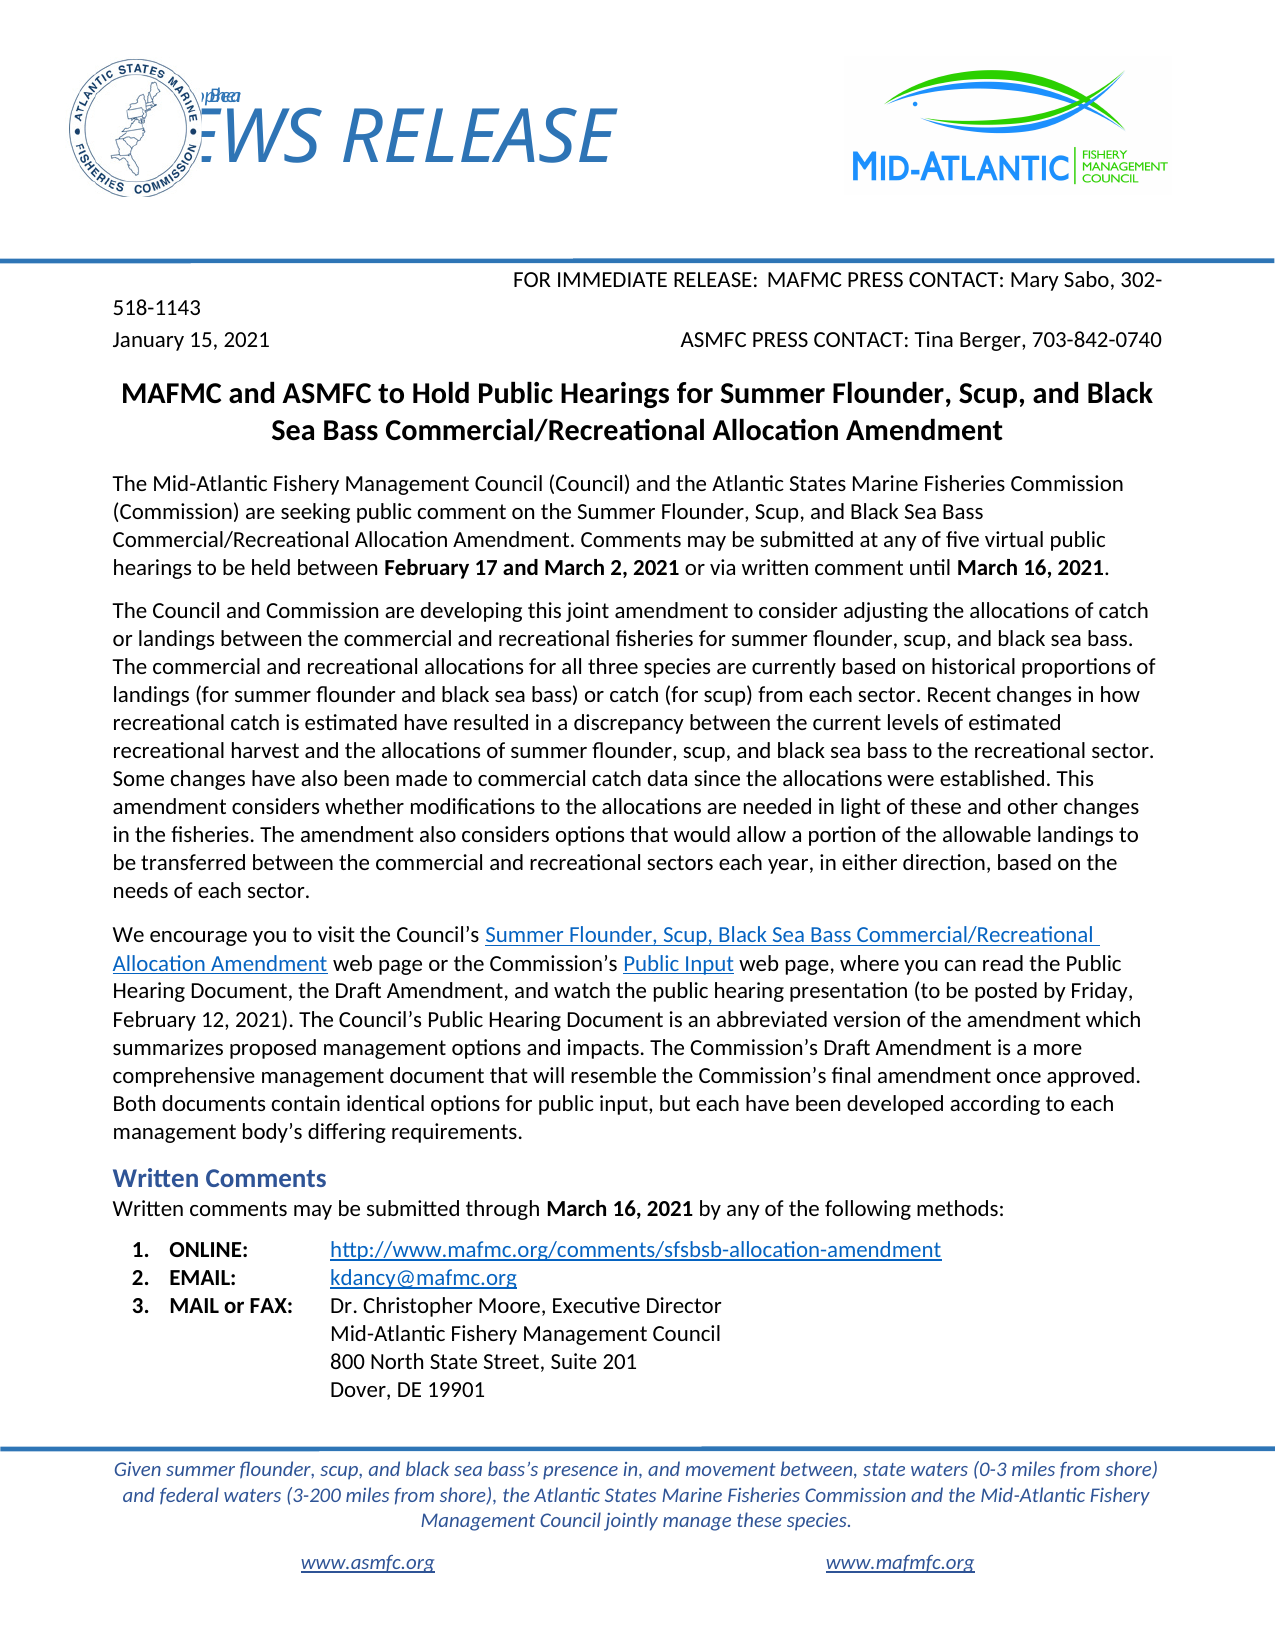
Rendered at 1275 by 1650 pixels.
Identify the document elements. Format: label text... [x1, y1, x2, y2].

table_header ONLINE: [113, 1235, 319, 1263]
picture [843, 56, 1172, 194]
table_cell kdancy@mafmc.org [319, 1263, 1169, 1291]
picture [64, 57, 202, 195]
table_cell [319, 1291, 1169, 1403]
text We encourage you to visit the Council’s Summer Flounder, Scup, Black Sea Bass Commercial/Recreational Allocation Amendment web page or the Commission’s Public Input web page, where you can read the Public Hearing Document, the Draft Amendment, and watch the public hearing presentation (to be posted by Friday, February 12, 2021). The Council’s Public Hearing Document is an abbreviated version of the amendment which summarizes proposed management options and impacts. The Commission’s Draft Amendment is a more comprehensive management document that will resemble the Commission’s final amendment once approved. Both documents contain identical options for public input, but each have been developed according to each management body’s differing requirements. [112, 921, 1162, 1145]
text The Council and Commission are developing this joint amendment to consider adjusting the allocations of catch or landings between the commercial and recreational fisheries for summer flounder, scup, and black sea bass. The commercial and recreational allocations for all three species are currently based on historical proportions of landings (for summer flounder and black sea bass) or catch (for scup) from each sector. Recent changes in how recreational catch is estimated have resulted in a discrepancy between the current levels of estimated recreational harvest and the allocations of summer flounder, scup, and black sea bass to the recreational sector. Some changes have also been made to commercial catch data since the allocations were established. This amendment considers whether modifications to the allocations are needed in light of these and other changes in the fisheries. The amendment also considers options that would allow a portion of the allowable landings to be transferred between the commercial and recreational sectors each year, in either direction, based on the needs of each sector. [112, 596, 1162, 904]
table_header http://www.mafmc.org/comments/sfsbsb-allocation-amendment [319, 1235, 1169, 1263]
text Written comments may be submitted through March 16, 2021 by any of the following methods: [112, 1194, 1162, 1222]
text The Mid-Atlantic Fishery Management Council (Council) and the Atlantic States Marine Fisheries Commission (Commission) are seeking public comment on the Summer Flounder, Scup, and Black Sea Bass Commercial/Recreational Allocation Amendment. Comments may be submitted at any of five virtual public hearings to be held between February 17 and March 2, 2021 or via written comment until March 16, 2021. [112, 469, 1162, 581]
table_cell EMAIL: [113, 1263, 319, 1291]
text MAFMC and ASMFC to Hold Public Hearings for Summer Flounder, Scup, and Black Sea Bass Commercial/Recreational Allocation Amendment [112, 374, 1162, 448]
text January 15, 2021 ASMFC PRESS CONTACT: Tina Berger, 703-842-0740 [112, 326, 1162, 354]
subtitle FOR IMMEDIATE RELEASE: MAFMC PRESS CONTACT: Mary Sabo, 302-518-1143 [112, 131, 1162, 321]
subtitle Written Comments [112, 1161, 1162, 1194]
table_cell MAIL or FAX: [113, 1291, 319, 1403]
